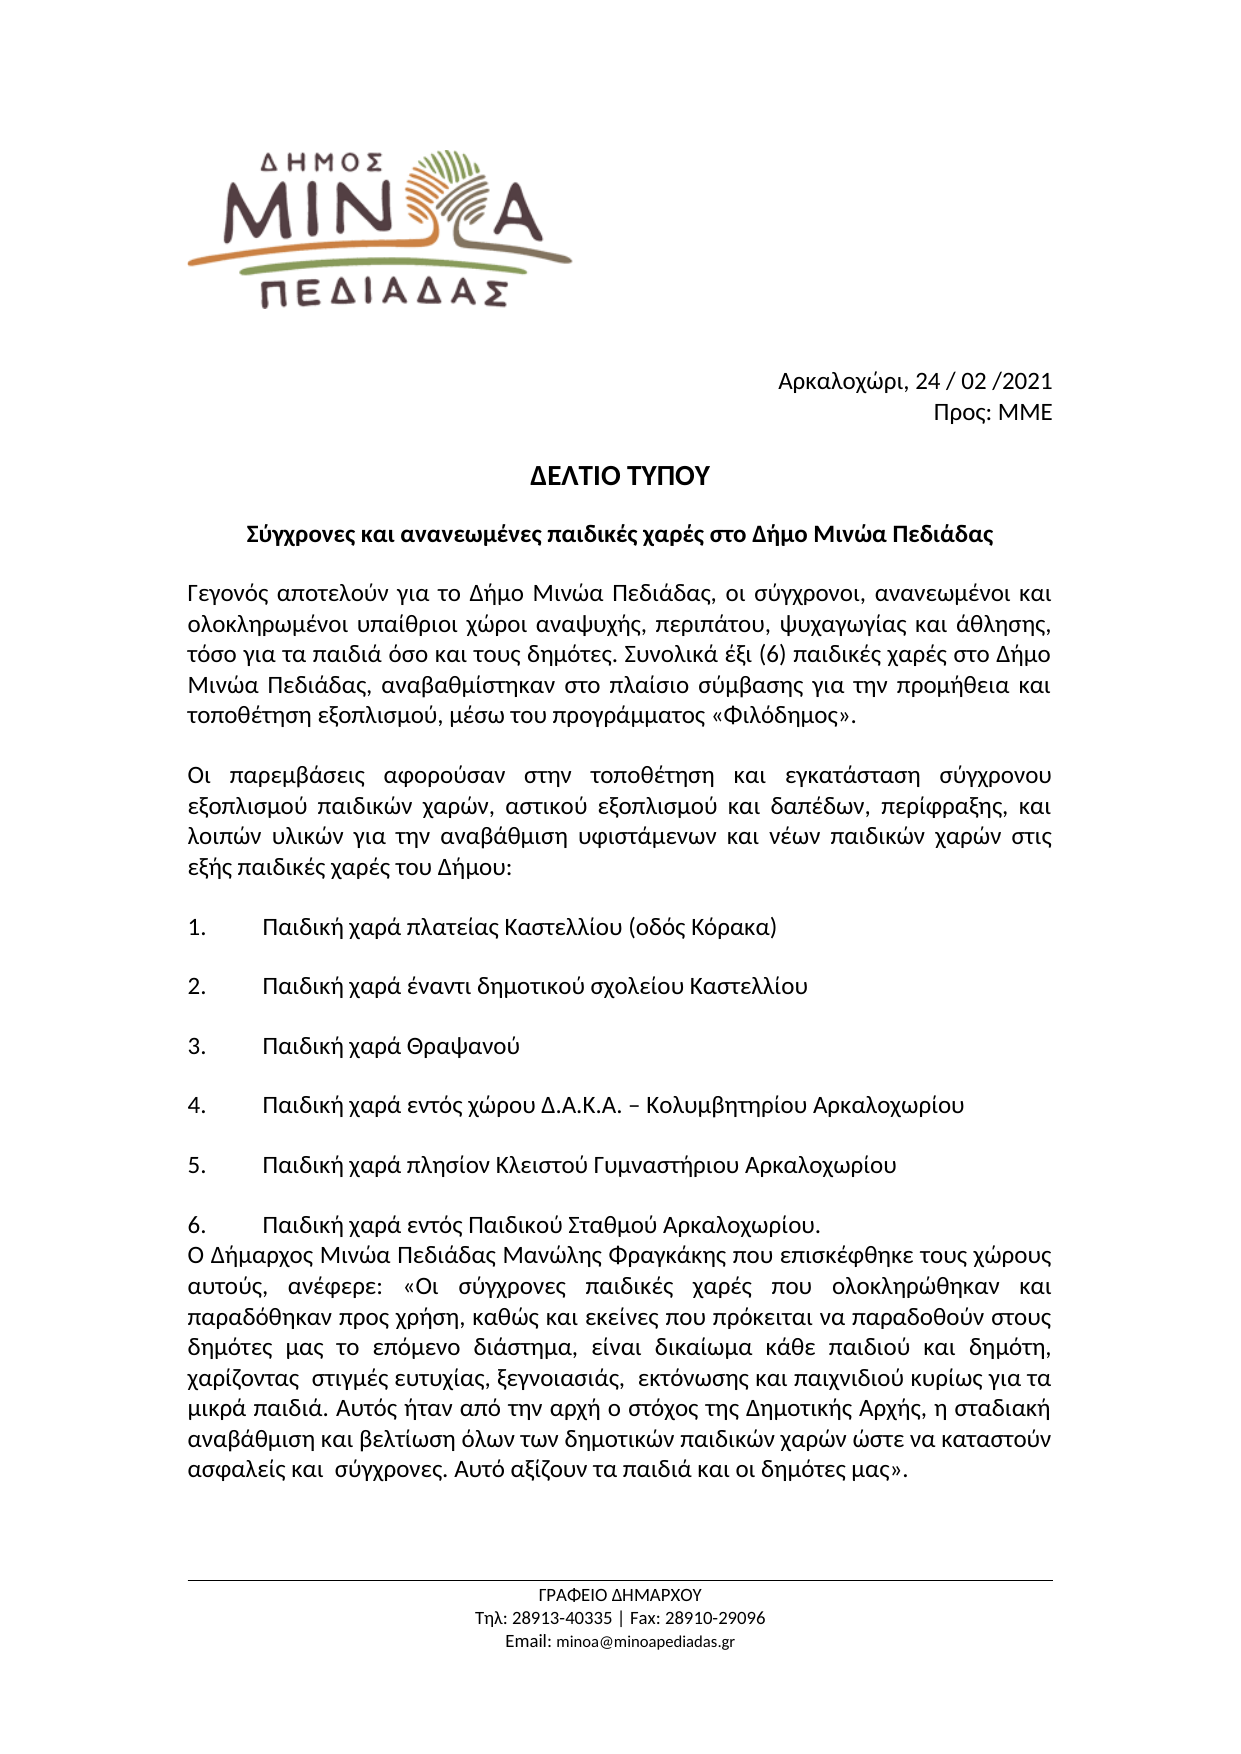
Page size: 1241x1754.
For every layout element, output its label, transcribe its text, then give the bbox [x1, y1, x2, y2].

text Γεγονός αποτελούν για το Δήμο Μινώα Πεδιάδας, οι σύγχρονοι, ανανεωμένοι και ολοκληρωμένοι υπαίθριοι χώροι αναψυχής, περιπάτου, ψυχαγωγίας και άθλησης, τόσο για τα παιδιά όσο και τους δημότες. Συνολικά έξι (6) παιδικές χαρές στο Δήμο Μινώα Πεδιάδας, αναβαθμίστηκαν στο πλαίσιο σύμβασης για την προμήθεια και τοποθέτηση εξοπλισμού, μέσω του προγράμματος «Φιλόδημος». [187, 578, 1053, 730]
text 4. Παιδική χαρά εντός χώρου Δ.Α.Κ.Α. – Κολυμβητηρίου Αρκαλοχωρίου [187, 1090, 1053, 1120]
text Οι παρεμβάσεις αφορούσαν στην τοποθέτηση και εγκατάσταση σύγχρονου εξοπλισμού παιδικών χαρών, αστικού εξοπλισμού και δαπέδων, περίφραξης, και λοιπών υλικών για την αναβάθμιση υφιστάμενων και νέων παιδικών χαρών στις εξής παιδικές χαρές του Δήμου: [187, 759, 1053, 881]
text Ο Δήμαρχος Μινώα Πεδιάδας Μανώλης Φραγκάκης που επισκέφθηκε τους χώρους αυτούς, ανέφερε: «Οι σύγχρονες παιδικές χαρές που ολοκληρώθηκαν και παραδόθηκαν προς χρήση, καθώς και εκείνες που πρόκειται να παραδοθούν στους δημότες μας το επόμενο διάστημα, είναι δικαίωμα κάθε παιδιού και δημότη, χαρίζοντας στιγμές ευτυχίας, ξεγνοιασιάς, εκτόνωσης και παιχνιδιού κυρίως για τα μικρά παιδιά. Αυτός ήταν από την αρχή ο στόχος της Δημοτικής Αρχής, η σταδιακή αναβάθμιση και βελτίωση όλων των δημοτικών παιδικών χαρών ώστε να καταστούν ασφαλείς και σύγχρονες. Αυτό αξίζουν τα παιδιά και οι δημότες μας». [187, 1239, 1053, 1484]
text 5. Παιδική χαρά πλησίον Κλειστού Γυμναστήριου Αρκαλοχωρίου [187, 1149, 1053, 1180]
picture [187, 150, 573, 309]
text 1. Παιδική χαρά πλατείας Καστελλίου (οδός Κόρακα) [187, 911, 1053, 941]
text Προς: ΜΜΕ [187, 396, 1053, 426]
text 6. Παιδική χαρά εντός Παιδικού Σταθμού Αρκαλοχωρίου. [187, 1209, 1053, 1239]
text 2. Παιδική χαρά έναντι δημοτικού σχολείου Καστελλίου [187, 970, 1053, 1001]
text 3. Παιδική χαρά Θραψανού [187, 1030, 1053, 1061]
text Σύγχρονες και ανανεωμένες παιδικές χαρές στο Δήμο Μινώα Πεδιάδας [187, 518, 1053, 548]
text Αρκαλοχώρι, 24 / 02 /2021 [187, 365, 1053, 396]
text ΔΕΛΤΙΟ ΤΥΠΟΥ [187, 457, 1053, 492]
